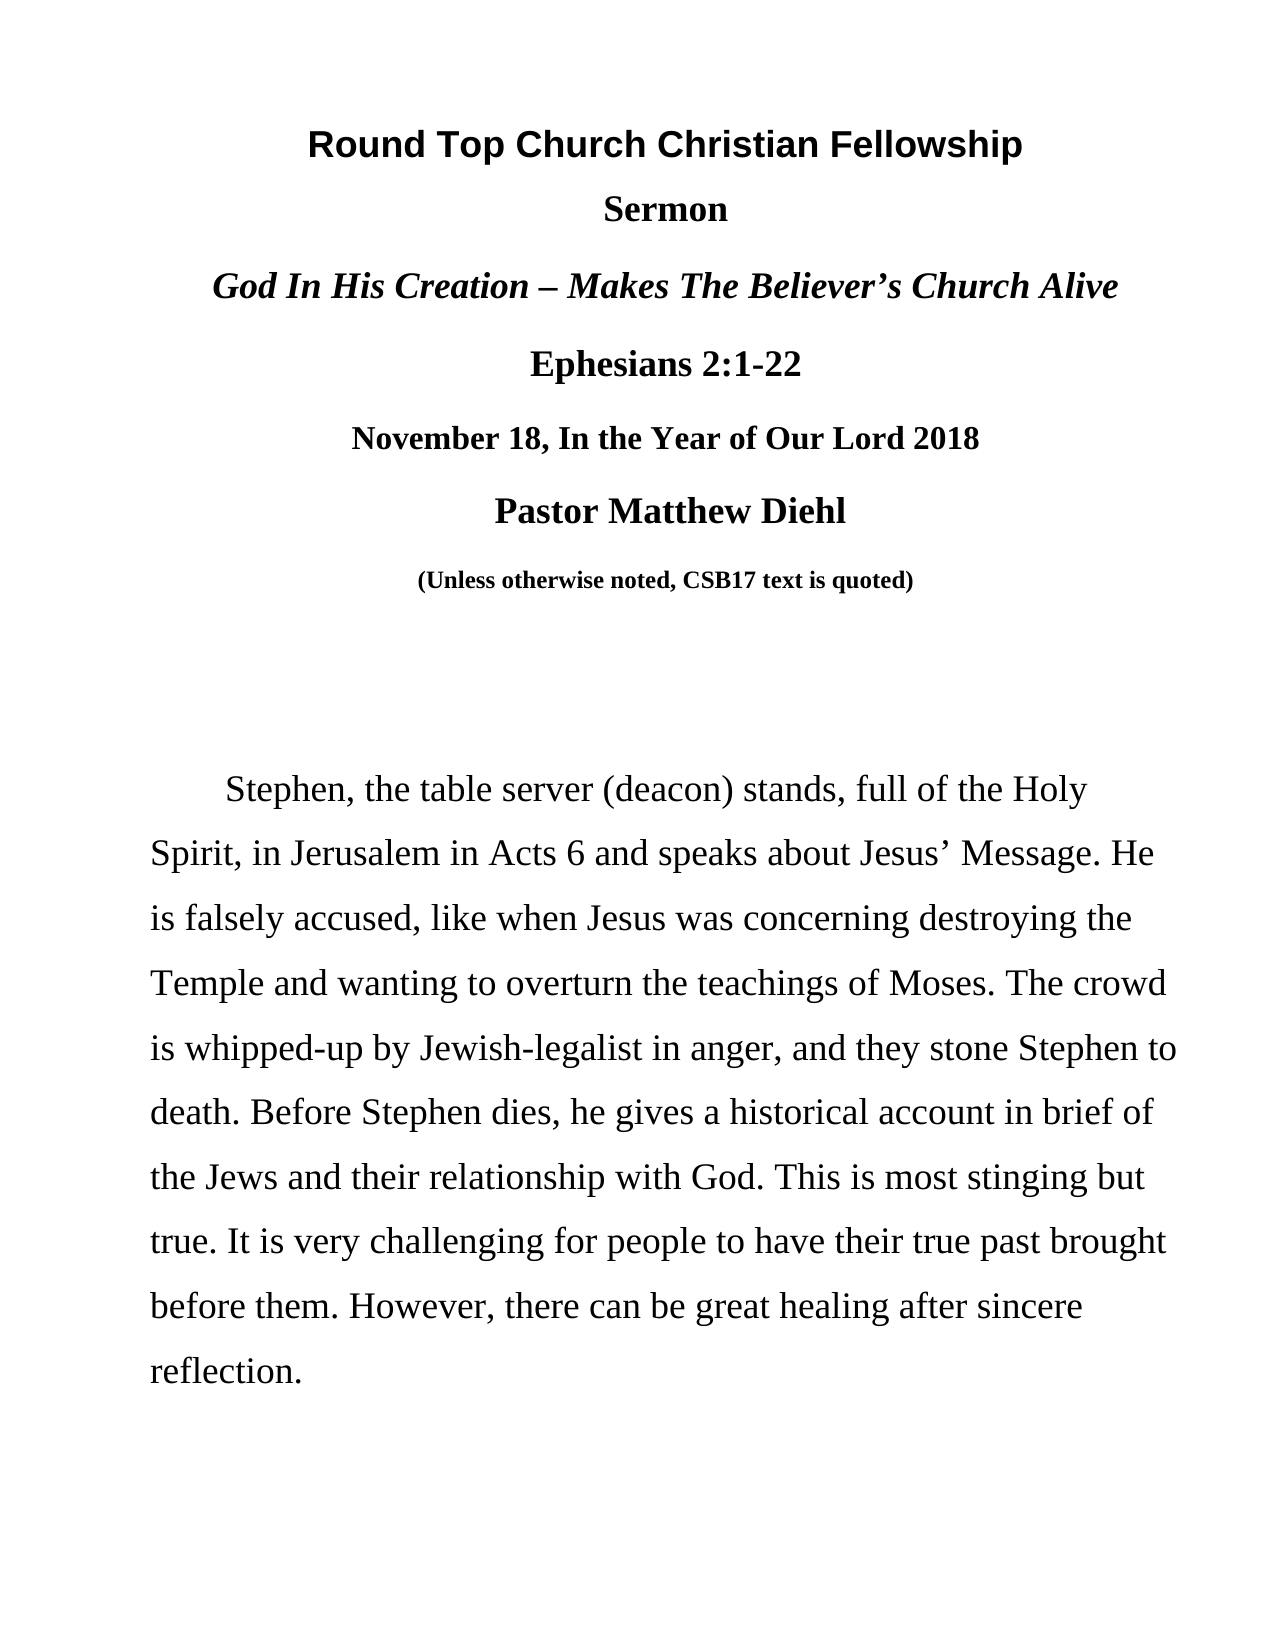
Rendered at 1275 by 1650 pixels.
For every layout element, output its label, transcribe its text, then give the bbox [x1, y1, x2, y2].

text Pastor Matthew Diehl [150, 488, 1181, 531]
text Round Top Church Christian Fellowship [150, 122, 1181, 165]
text November 18, In the Year of Our Lord 2018 [150, 418, 1181, 456]
text (Unless otherwise noted, CSB17 text is quoted) [150, 565, 1181, 594]
text Ephesians 2:1-22 [150, 341, 1181, 384]
text Sermon [150, 187, 1181, 230]
text God In His Creation – Makes The Believer’s Church Alive [150, 264, 1181, 307]
text Stephen, the table server (deacon) stands, full of the Holy Spirit, in Jerusalem in Acts 6 and speaks about Jesus’ Message. He is falsely accused, like when Jesus was concerning destroying the Temple and wanting to overturn the teachings of Moses. The crowd is whipped-up by Jewish-legalist in anger, and they stone Stephen to death. Before Stephen dies, he gives a historical account in brief of the Jews and their relationship with God. This is most stinging but true. It is very challenging for people to have their true past brought before them. However, there can be great healing after sincere reflection. [150, 766, 1181, 1391]
